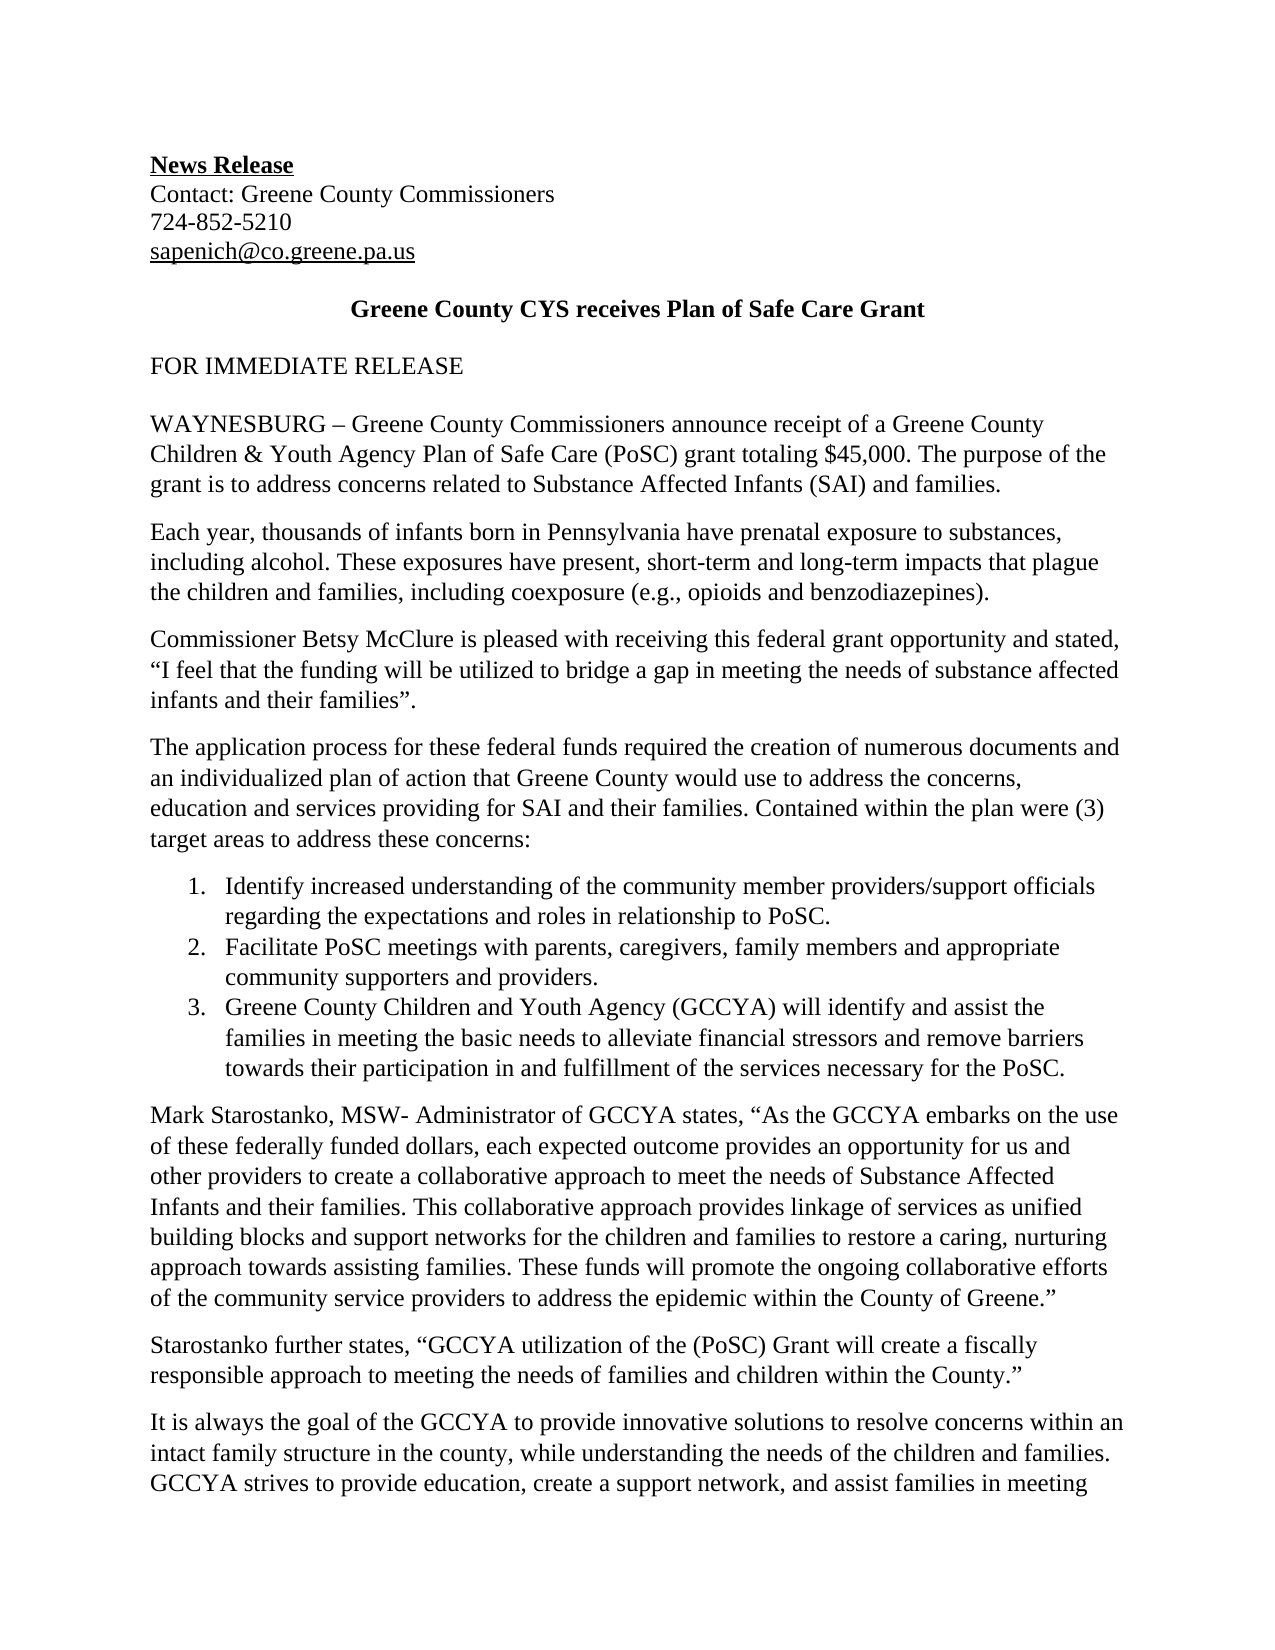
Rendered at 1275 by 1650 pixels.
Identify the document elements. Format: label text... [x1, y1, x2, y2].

list Greene County Children and Youth Agency (GCCYA) will identify and assist the families in meeting the basic needs to alleviate financial stressors and remove barriers towards their participation in and fulfillment of the services necessary for the PoSC. [187, 992, 1125, 1082]
list Facilitate PoSC meetings with parents, caregivers, family members and appropriate community supporters and providers. [187, 932, 1125, 991]
text WAYNESBURG – Greene County Commissioners announce receipt of a Greene County Children & Youth Agency Plan of Safe Care (PoSC) grant totaling $45,000. The purpose of the grant is to address concerns related to Substance Affected Infants (SAI) and families. [150, 409, 1125, 498]
text Greene County CYS receives Plan of Safe Care Grant [150, 294, 1125, 322]
text FOR IMMEDIATE RELEASE [150, 351, 1125, 380]
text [150, 1407, 1125, 1497]
text News Release [150, 150, 1125, 179]
text The application process for these federal funds required the creation of numerous documents and an individualized plan of action that Greene County would use to address the concerns, education and services providing for SAI and their families. Contained within the plan were (3) target areas to address these concerns: [150, 732, 1125, 852]
list Identify increased understanding of the community member providers/support officials regarding the expectations and roles in relationship to PoSC. [187, 871, 1125, 930]
text Starostanko further states, “GCCYA utilization of the (PoSC) Grant will create a fiscally responsible approach to meeting the needs of families and children within the County.” [150, 1330, 1125, 1389]
text Contact: Greene County Commissioners [150, 179, 1125, 207]
text sapenich@co.greene.pa.us [150, 236, 1125, 265]
text 724-852-5210 [150, 207, 1125, 236]
text Commissioner Betsy McClure is pleased with receiving this federal grant opportunity and stated, “I feel that the funding will be utilized to bridge a gap in meeting the needs of substance affected infants and their families”. [150, 624, 1125, 714]
text Each year, thousands of infants born in Pennsylvania have prenatal exposure to substances, including alcohol. These exposures have present, short-term and long-term impacts that plague the children and families, including coexposure (e.g., opioids and benzodiazepines). [150, 517, 1125, 606]
text Mark Starostanko, MSW- Administrator of GCCYA states, “As the GCCYA embarks on the use of these federally funded dollars, each expected outcome provides an opportunity for us and other providers to create a collaborative approach to meet the needs of Substance Affected Infants and their families. This collaborative approach provides linkage of services as unified building blocks and support networks for the children and families to restore a caring, nurturing approach towards assisting families. These funds will promote the ongoing collaborative efforts of the community service providers to address the epidemic within the County of Greene.” [150, 1100, 1125, 1312]
